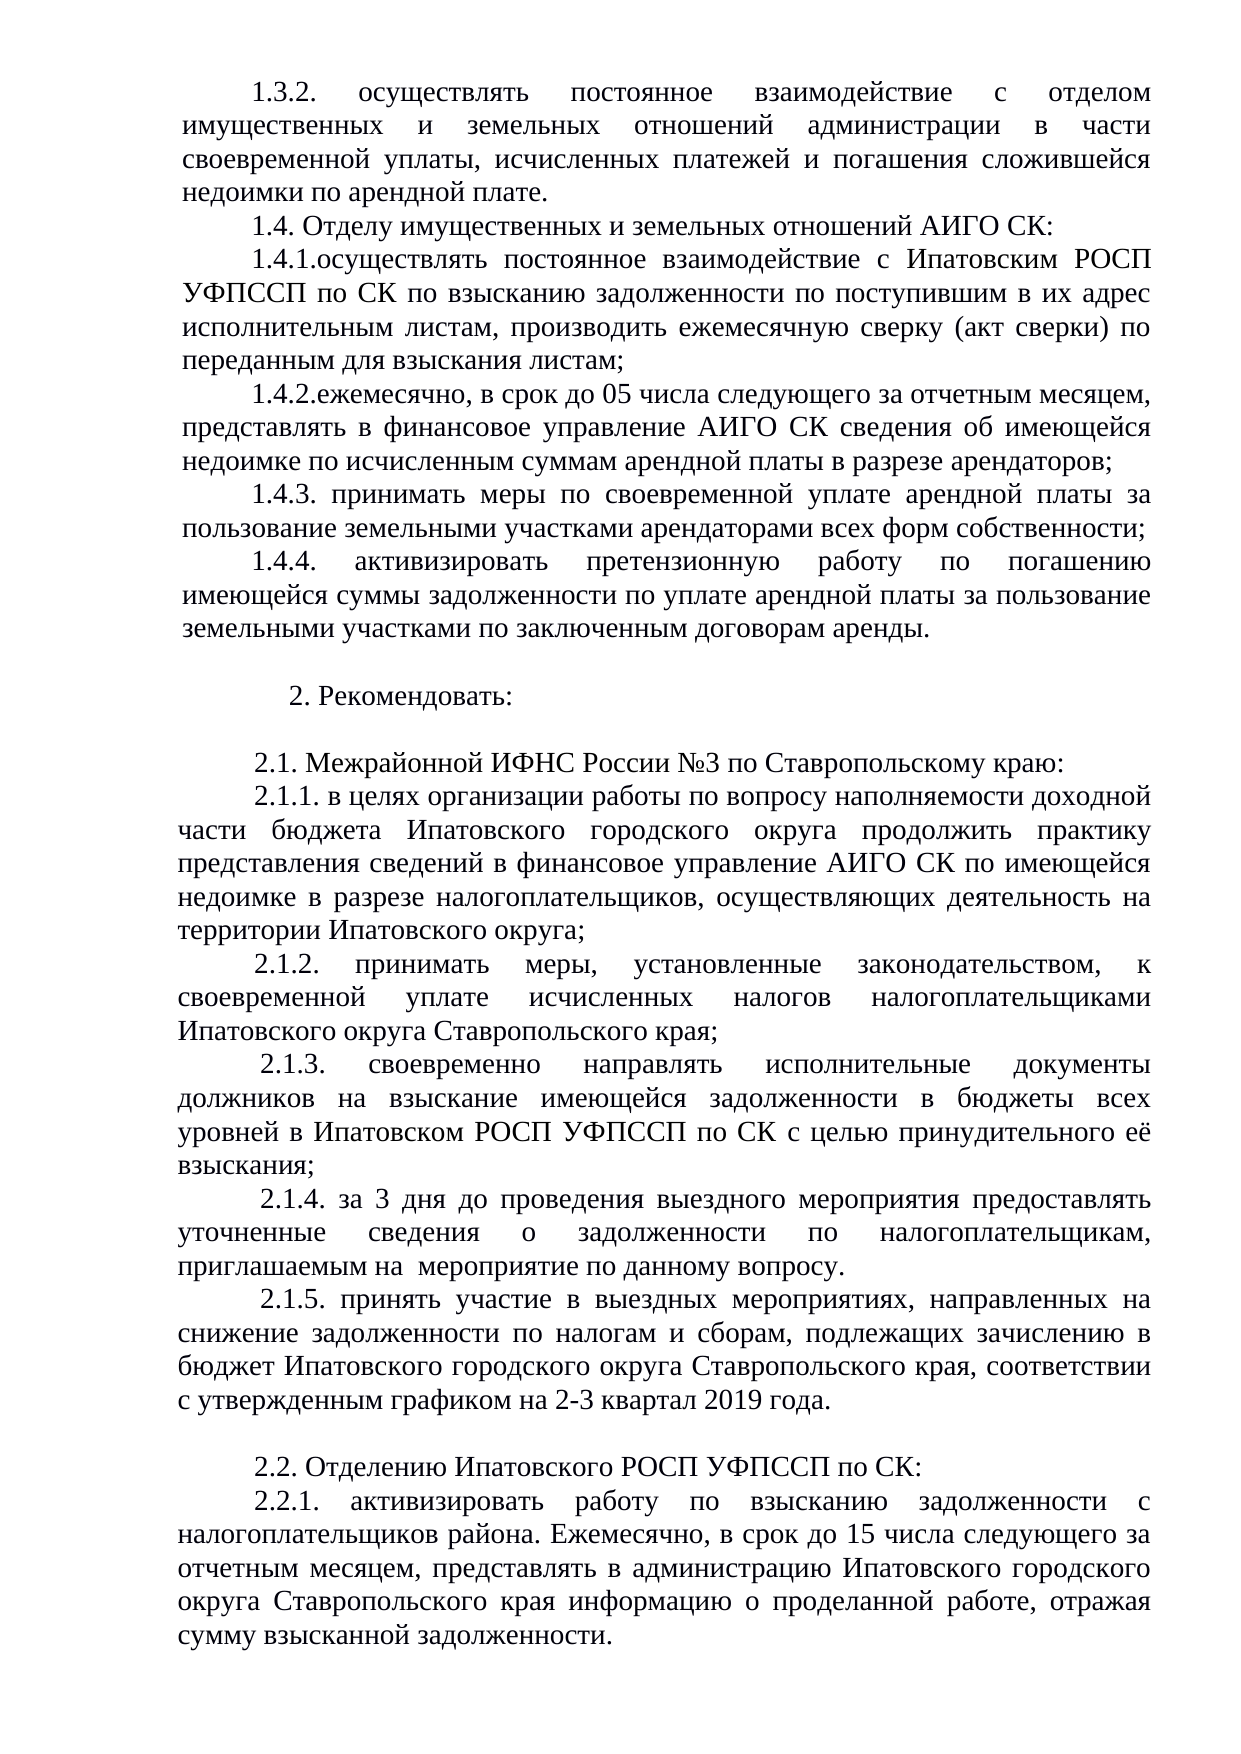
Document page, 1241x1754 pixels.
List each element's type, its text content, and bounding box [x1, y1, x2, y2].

text 1.4.2.ежемесячно, в срок до 05 числа следующего за отчетным месяцем, представлять в финансовое управление АИГО СК сведения об имеющейся недоимке по исчисленным суммам арендной платы в разрезе арендаторов; [182, 376, 1152, 476]
text 1.3.2. осуществлять постоянное взаимодействие с отделом имущественных и земельных отношений администрации в части своевременной уплаты, исчисленных платежей и погашения сложившейся недоимки по арендной плате. [182, 74, 1152, 208]
text 1.4. Отделу имущественных и земельных отношений АИГО СК: [182, 208, 1152, 242]
text 2.1.1. в целях организации работы по вопросу наполняемости доходной части бюджета Ипатовского городского округа продолжить практику представления сведений в финансовое управление АИГО СК по имеющейся недоимке в разрезе налогоплательщиков, осуществляющих деятельность на территории Ипатовского округа; [177, 778, 1152, 946]
text 2.2.1. активизировать работу по взысканию задолженности с налогоплательщиков района. Ежемесячно, в срок до 15 числа следующего за отчетным месяцем, представлять в администрацию Ипатовского городского округа Ставропольского края информацию о проделанной работе, отражая сумму взысканной задолженности. [177, 1483, 1152, 1650]
text 1.4.3. принимать меры по своевременной уплате арендной платы за пользование земельными участками арендаторами всех форм собственности; [182, 476, 1152, 543]
text 1.4.4. активизировать претензионную работу по погашению имеющейся суммы задолженности по уплате арендной платы за пользование земельными участками по заключенным договорам аренды. [182, 543, 1152, 644]
text 2.1. Межрайонной ИФНС России №3 по Ставропольскому краю: [236, 745, 1152, 778]
text 2. Рекомендовать: [289, 678, 1152, 711]
text 1.4.1.осуществлять постоянное взаимодействие с Ипатовским РОСП УФПССП по СК по взысканию задолженности по поступившим в их адрес исполнительным листам, производить ежемесячную сверку (акт сверки) по переданным для взыскания листам; [182, 242, 1152, 376]
text 2.1.2. принимать меры, установленные законодательством, к своевременной уплате исчисленных налогов налогоплательщиками Ипатовского округа Ставропольского края; [177, 946, 1152, 1047]
text 2.1.4. за 3 дня до проведения выездного мероприятия предоставлять уточненные сведения о задолженности по налогоплательщикам, приглашаемым на мероприятие по данному вопросу. [177, 1181, 1152, 1281]
text 2.2. Отделению Ипатовского РОСП УФПССП по СК: [177, 1449, 1152, 1483]
text 2.1.5. принять участие в выездных мероприятиях, направленных на снижение задолженности по налогам и сборам, подлежащих зачислению в бюджет Ипатовского городского округа Ставропольского края, соответствии с утвержденным графиком на 2-3 квартал 2019 года. [177, 1281, 1152, 1416]
text 2.1.3. своевременно направлять исполнительные документы должников на взыскание имеющейся задолженности в бюджеты всех уровней в Ипатовском РОСП УФПССП по СК с целью принудительного её взыскания; [177, 1047, 1152, 1181]
